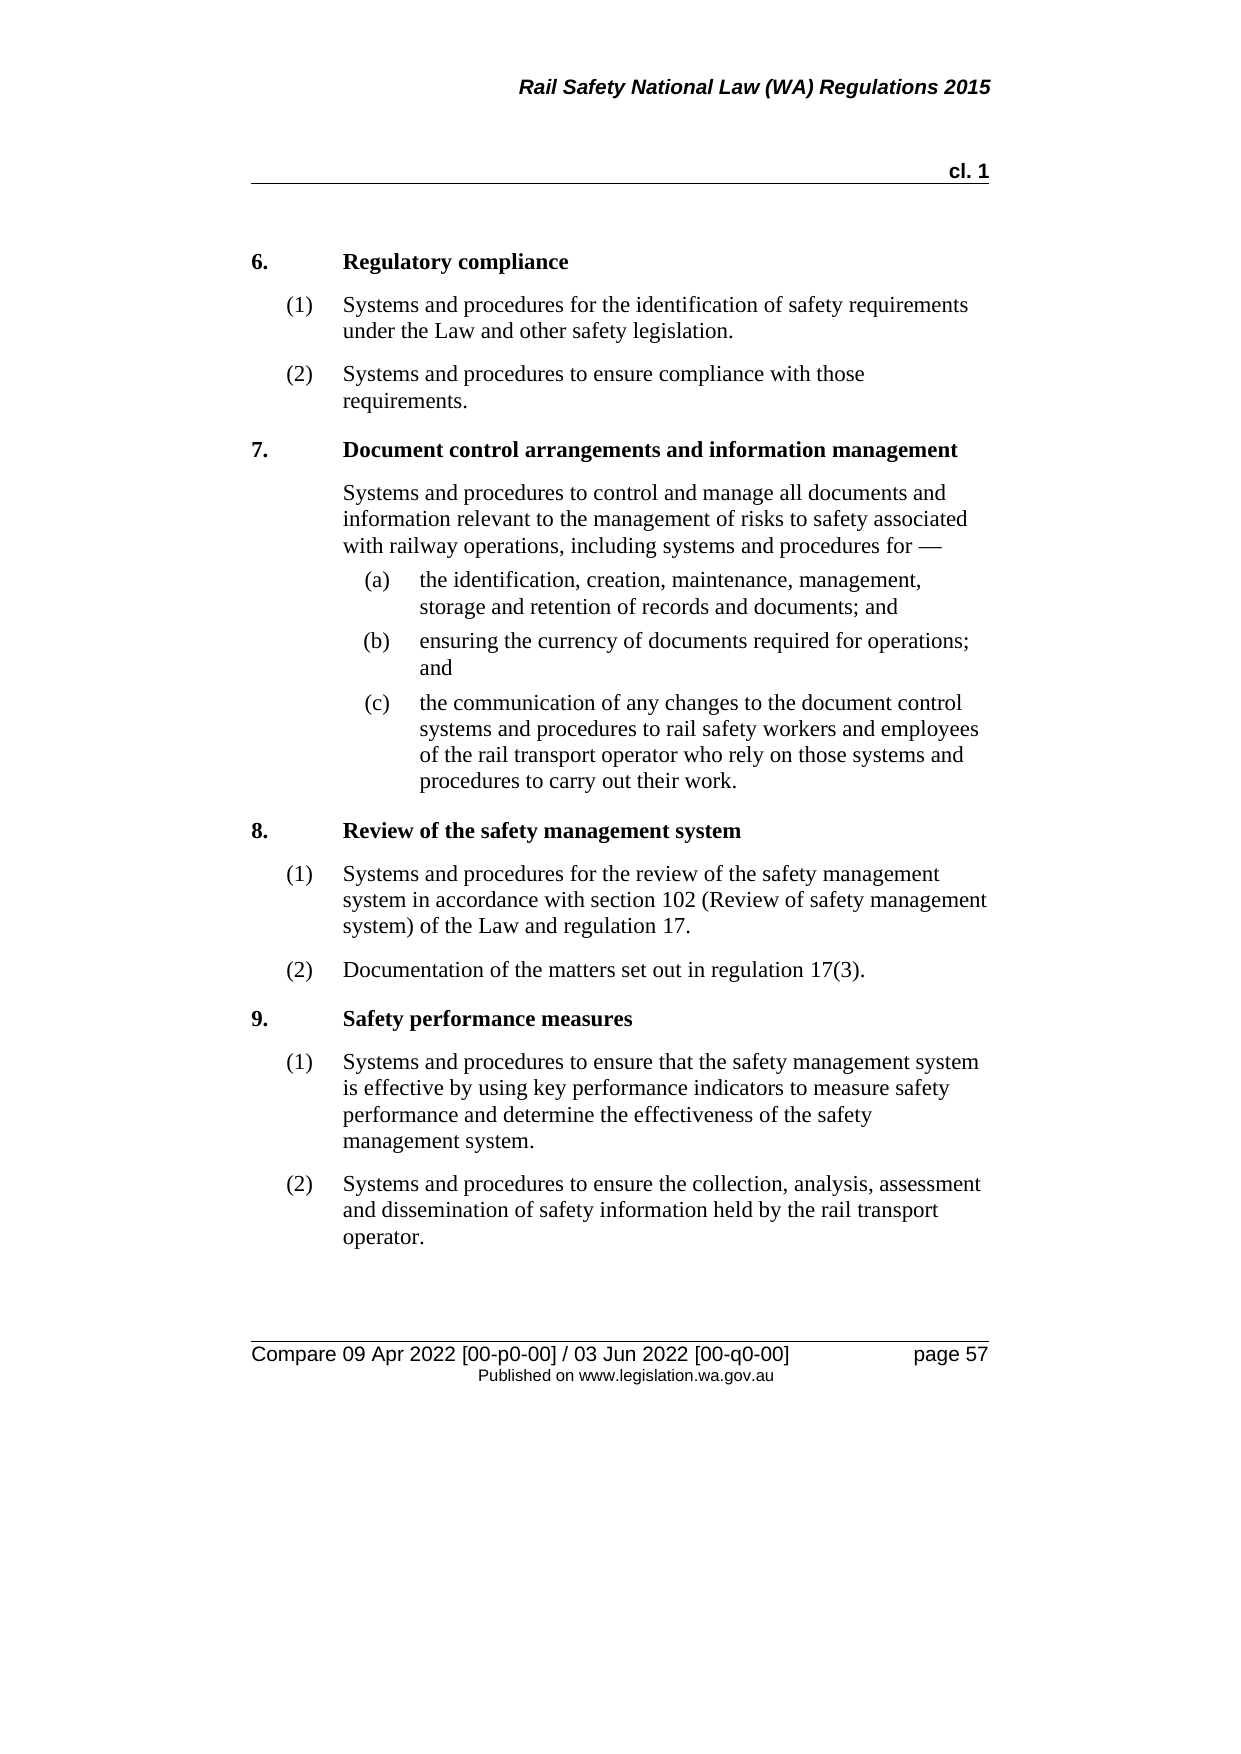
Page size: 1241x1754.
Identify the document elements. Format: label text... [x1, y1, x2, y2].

text (2) Systems and procedures to ensure compliance with those requirements. [251, 360, 989, 413]
text (2) Systems and procedures to ensure the collection, analysis, assessment and dissemination of safety information held by the rail transport operator. [251, 1170, 989, 1249]
text (1) Systems and procedures for the review of the safety management system in accordance with section 102 (Review of safety management system) of the Law and regulation 17. [251, 860, 989, 939]
subtitle 6. Regulatory compliance [251, 248, 989, 274]
subtitle 7. Document control arrangements and information management [251, 436, 989, 462]
text (a) the identification, creation, maintenance, management, storage and retention of records and documents; and [251, 566, 989, 619]
text (1) Systems and procedures for the identification of safety requirements under the Law and other safety legislation. [251, 291, 989, 344]
subtitle 8. Review of the safety management system [251, 817, 989, 843]
text (b) ensuring the currency of documents required for operations; and [251, 627, 989, 680]
text (1) Systems and procedures to ensure that the safety management system is effective by using key performance indicators to measure safety performance and determine the effectiveness of the safety management system. [251, 1048, 989, 1153]
text (2) Documentation of the matters set out in regulation 17(3). [251, 956, 989, 982]
text Systems and procedures to control and manage all documents and information relevant to the management of risks to safety associated with railway operations, including systems and procedures for — [251, 479, 989, 558]
text (c) the communication of any changes to the document control systems and procedures to rail safety workers and employees of the rail transport operator who rely on those systems and procedures to carry out their work. [251, 688, 989, 794]
subtitle 9. Safety performance measures [251, 1005, 989, 1031]
